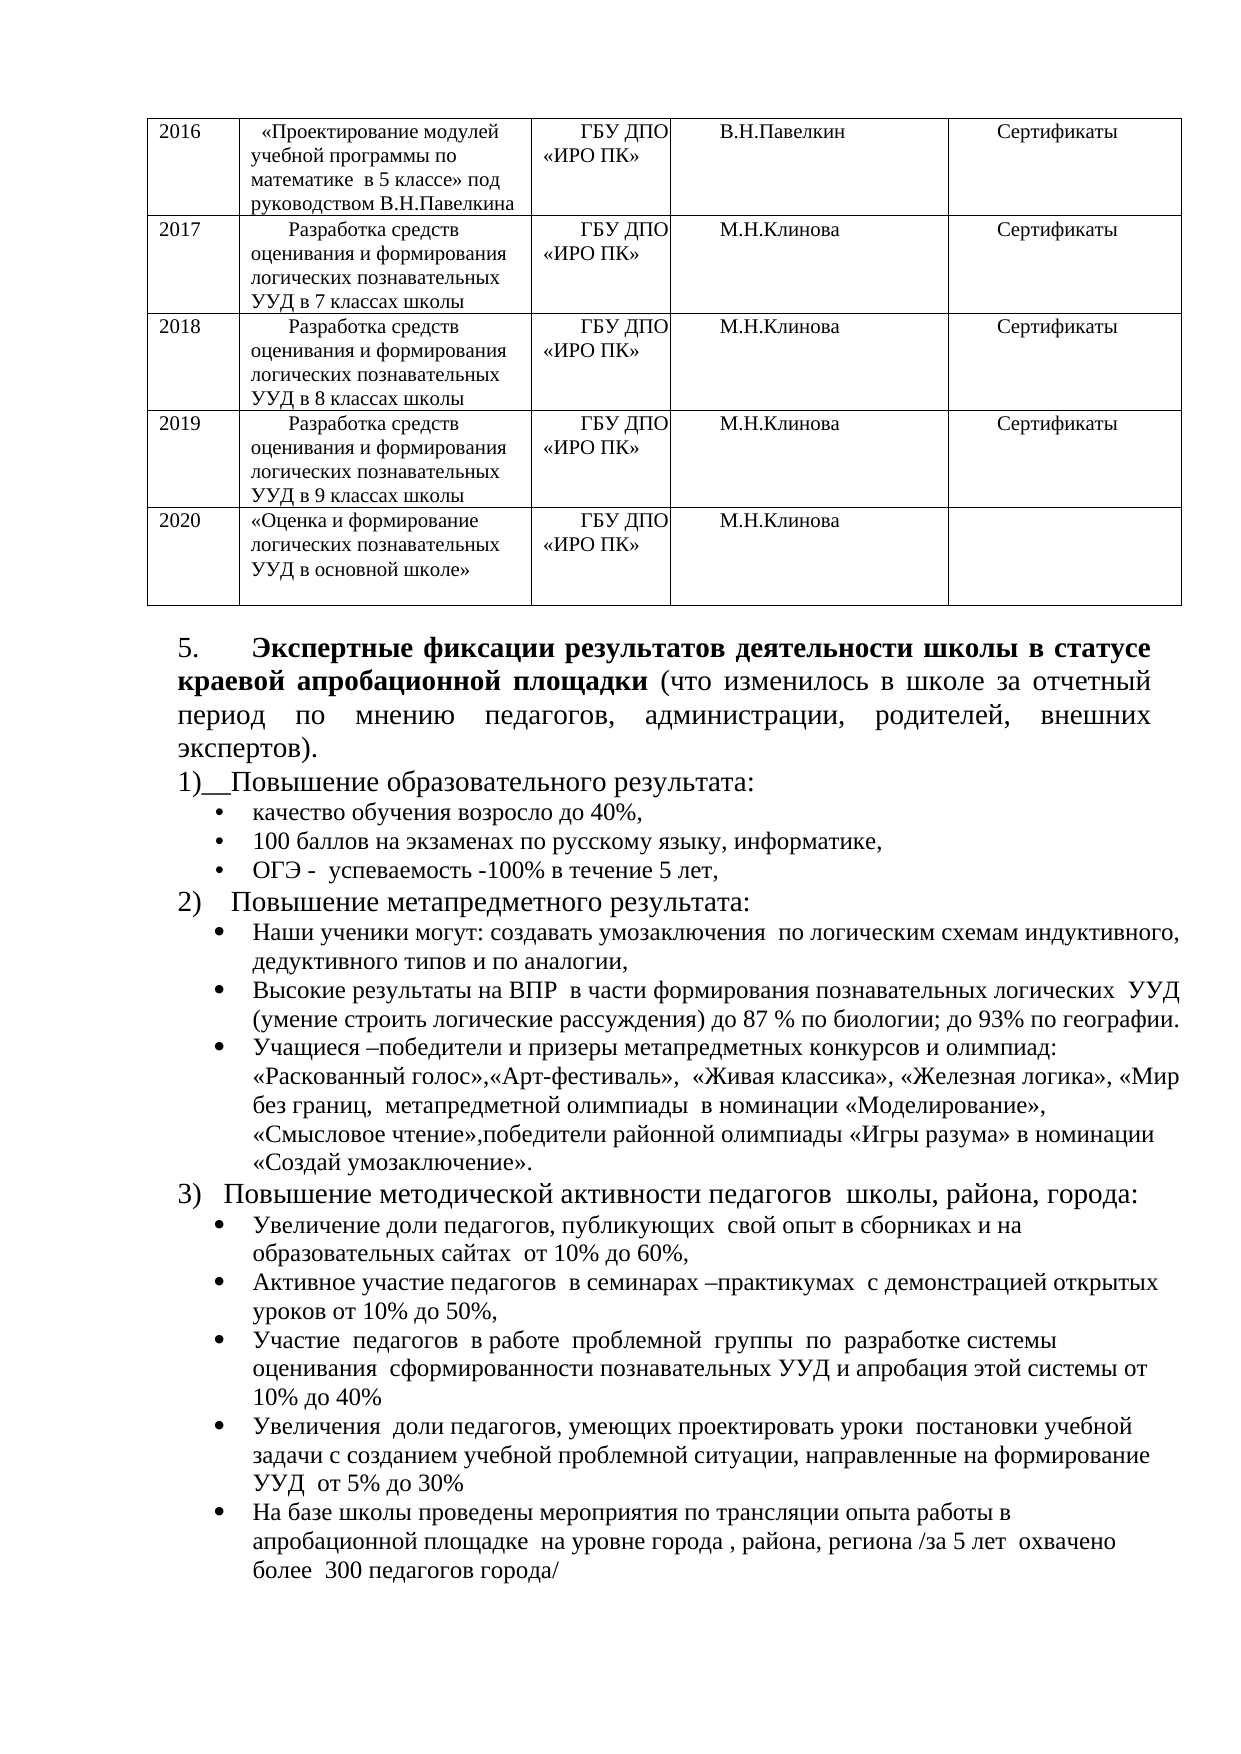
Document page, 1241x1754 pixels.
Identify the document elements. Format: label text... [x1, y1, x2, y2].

table_cell Сертификаты [949, 216, 1181, 313]
table_cell Разработка средств оценивания и формирования логических познавательных УУД в 7 классах школы [240, 216, 531, 313]
table_cell ГБУ ДПО «ИРО ПК» [532, 508, 670, 604]
table_cell ГБУ ДПО «ИРО ПК» [532, 119, 670, 215]
list Наши ученики могут: создавать умозаключения по логическим схемам индуктивного, дедуктивного типов и по аналогии, [215, 917, 1181, 975]
table_cell Разработка средств оценивания и формирования логических познавательных УУД в 8 классах школы [240, 314, 531, 410]
list Увеличение доли педагогов, публикующих свой опыт в сборниках и на образовательных сайтах от 10% до 60%, [215, 1210, 1181, 1267]
list ОГЭ - успеваемость -100% в течение 5 лет, [215, 855, 1181, 884]
list Увеличения доли педагогов, умеющих проектировать уроки постановки учебной задачи с созданием учебной проблемной ситуации, направленные на формирование УУД от 5% до 30% [215, 1411, 1181, 1497]
list Экспертные фиксации результатов деятельности школы в статусе краевой апробационной площадки (что изменилось в школе за отчетный период по мнению педагогов, администрации, родителей, внешних экспертов). [177, 630, 1152, 764]
table_cell 2016 [148, 119, 239, 215]
table_cell ГБУ ДПО «ИРО ПК» [532, 314, 670, 410]
list На базе школы проведены мероприятия по трансляции опыта работы в апробационной площадке на уровне города , района, региона /за 5 лет охвачено более 300 педагогов города/ [215, 1497, 1181, 1583]
list Участие педагогов в работе проблемной группы по разработке системы оценивания сформированности познавательных УУД и апробация этой системы от 10% до 40% [215, 1325, 1181, 1411]
table_cell Разработка средств оценивания и формирования логических познавательных УУД в 9 классах школы [240, 411, 531, 507]
table_cell «Оценка и формирование логических познавательных УУД в основной школе» [240, 508, 531, 604]
list 100 баллов на экзаменах по русскому языку, информатике, [215, 826, 1181, 855]
table_cell ГБУ ДПО «ИРО ПК» [532, 411, 670, 507]
table_cell 2018 [148, 314, 239, 410]
list Активное участие педагогов в семинарах –практикумах с демонстрацией открытых уроков от 10% до 50%, [215, 1267, 1181, 1325]
table_cell ГБУ ДПО «ИРО ПК» [532, 216, 670, 313]
table_cell 2017 [148, 216, 239, 313]
table_cell М.Н.Клинова [671, 508, 948, 604]
table_cell «Проектирование модулей учебной программы по математике в 5 классе» под руководством В.Н.Павелкина [240, 119, 531, 215]
table_cell Сертификаты [949, 411, 1181, 507]
table_cell М.Н.Клинова [671, 314, 948, 410]
table_cell Сертификаты [949, 314, 1181, 410]
table_cell М.Н.Клинова [671, 411, 948, 507]
table_cell 2020 [148, 508, 239, 604]
list Высокие результаты на ВПР в части формирования познавательных логических УУД (умение строить логические рассуждения) до 87 % по биологии; до 93% по географии. [215, 975, 1181, 1032]
text 1)__Повышение образовательного результата: [177, 764, 1181, 797]
table_cell М.Н.Клинова [671, 216, 948, 313]
table_cell 2019 [148, 411, 239, 507]
text 2) Повышение метапредметного результата: [177, 884, 1181, 917]
list качество обучения возросло до 40%, [215, 797, 1181, 826]
table_cell Сертификаты [949, 119, 1181, 215]
text 3) Повышение методической активности педагогов школы, района, города: [177, 1176, 1181, 1210]
table_cell В.Н.Павелкин [671, 119, 948, 215]
list Учащиеся –победители и призеры метапредметных конкурсов и олимпиад: «Раскованный голос»,«Арт-фестиваль», «Живая классика», «Железная логика», «Мир без границ, метапредметной олимпиады в номинации «Моделирование», «Смысловое чтение»,победители районной олимпиады «Игры разума» в номинации «Создай умозаключение». [215, 1032, 1181, 1176]
table_cell [949, 508, 1181, 604]
